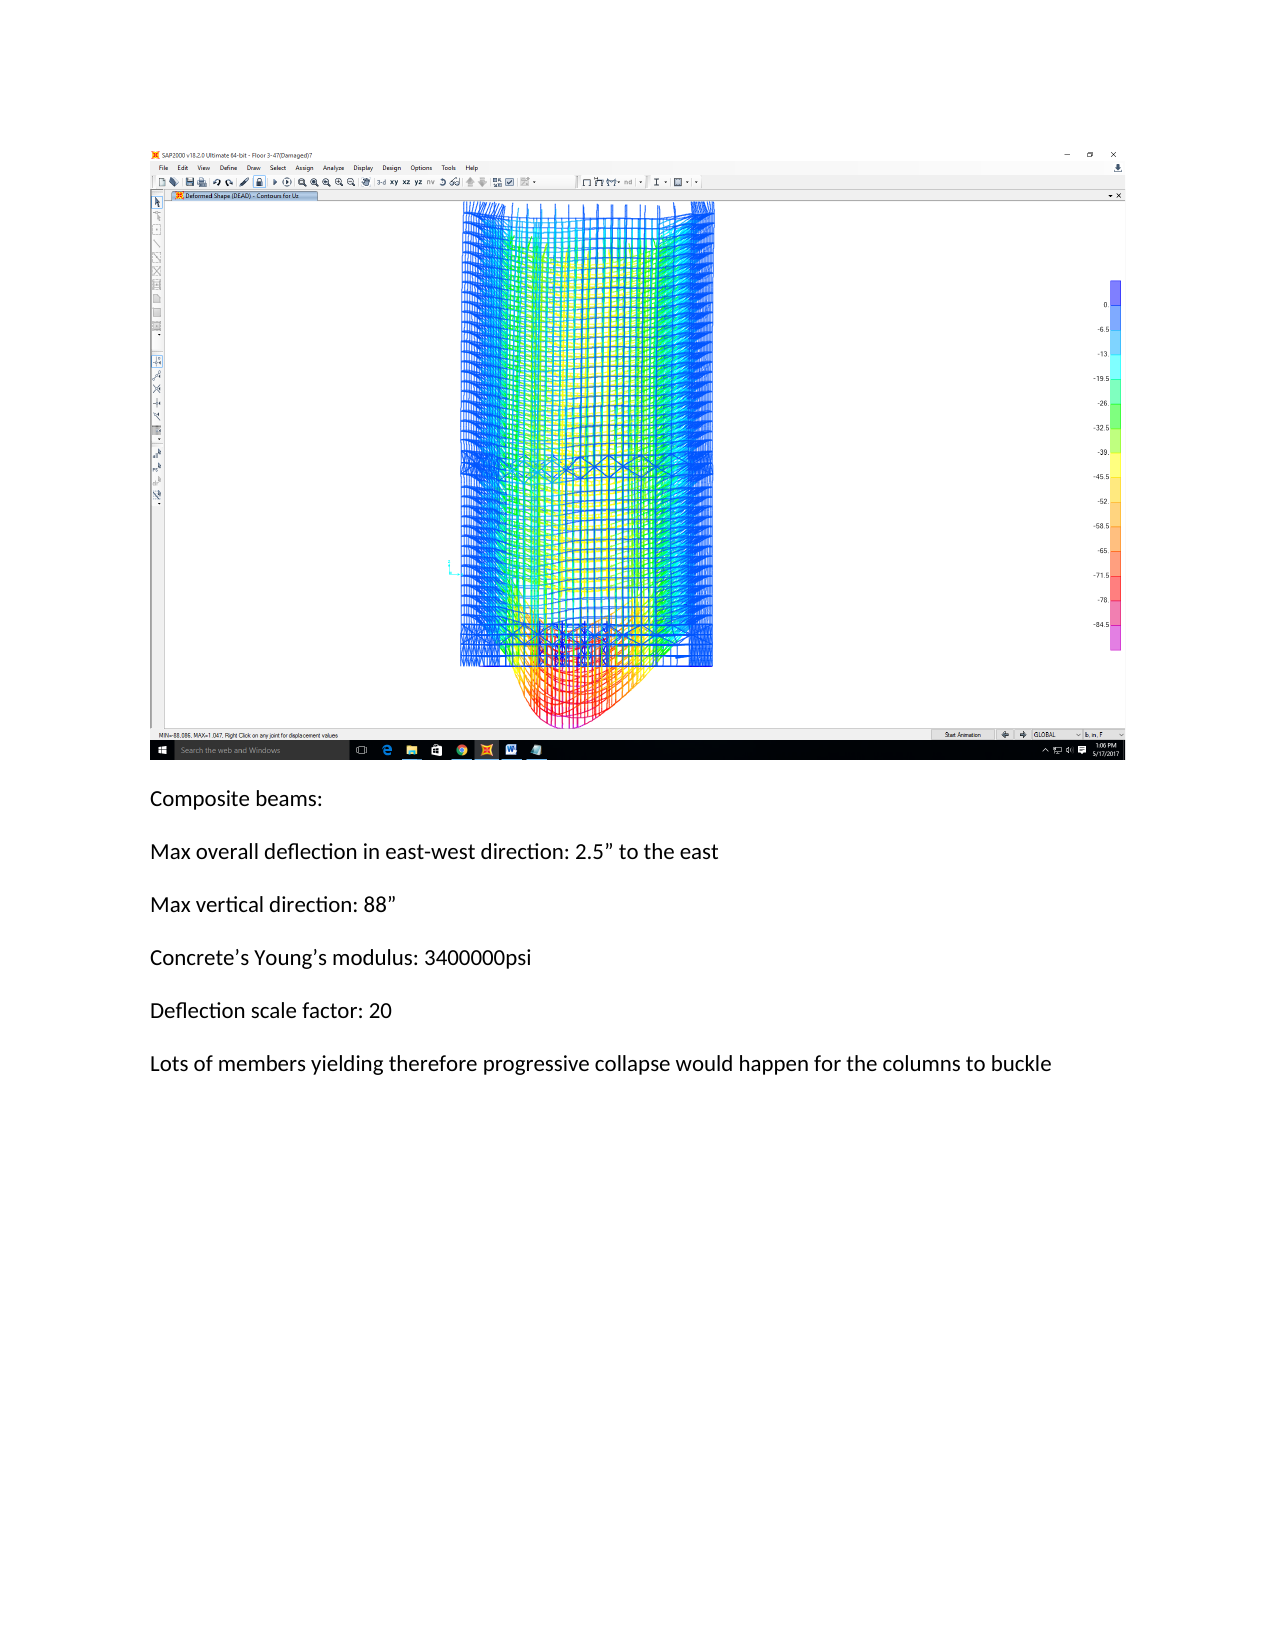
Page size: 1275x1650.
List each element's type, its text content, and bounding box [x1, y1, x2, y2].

text Concrete’s Young’s modulus: 3400000psi [150, 943, 1125, 971]
picture [150, 150, 1125, 760]
text Lots of members yielding therefore progressive collapse would happen for the columns to buckle [150, 1049, 1125, 1077]
text Max vertical direction: 88” [150, 890, 1125, 918]
text Deflection scale factor: 20 [150, 996, 1125, 1024]
text Max overall deflection in east-west direction: 2.5” to the east [150, 837, 1125, 865]
text Composite beams: [150, 784, 1125, 812]
